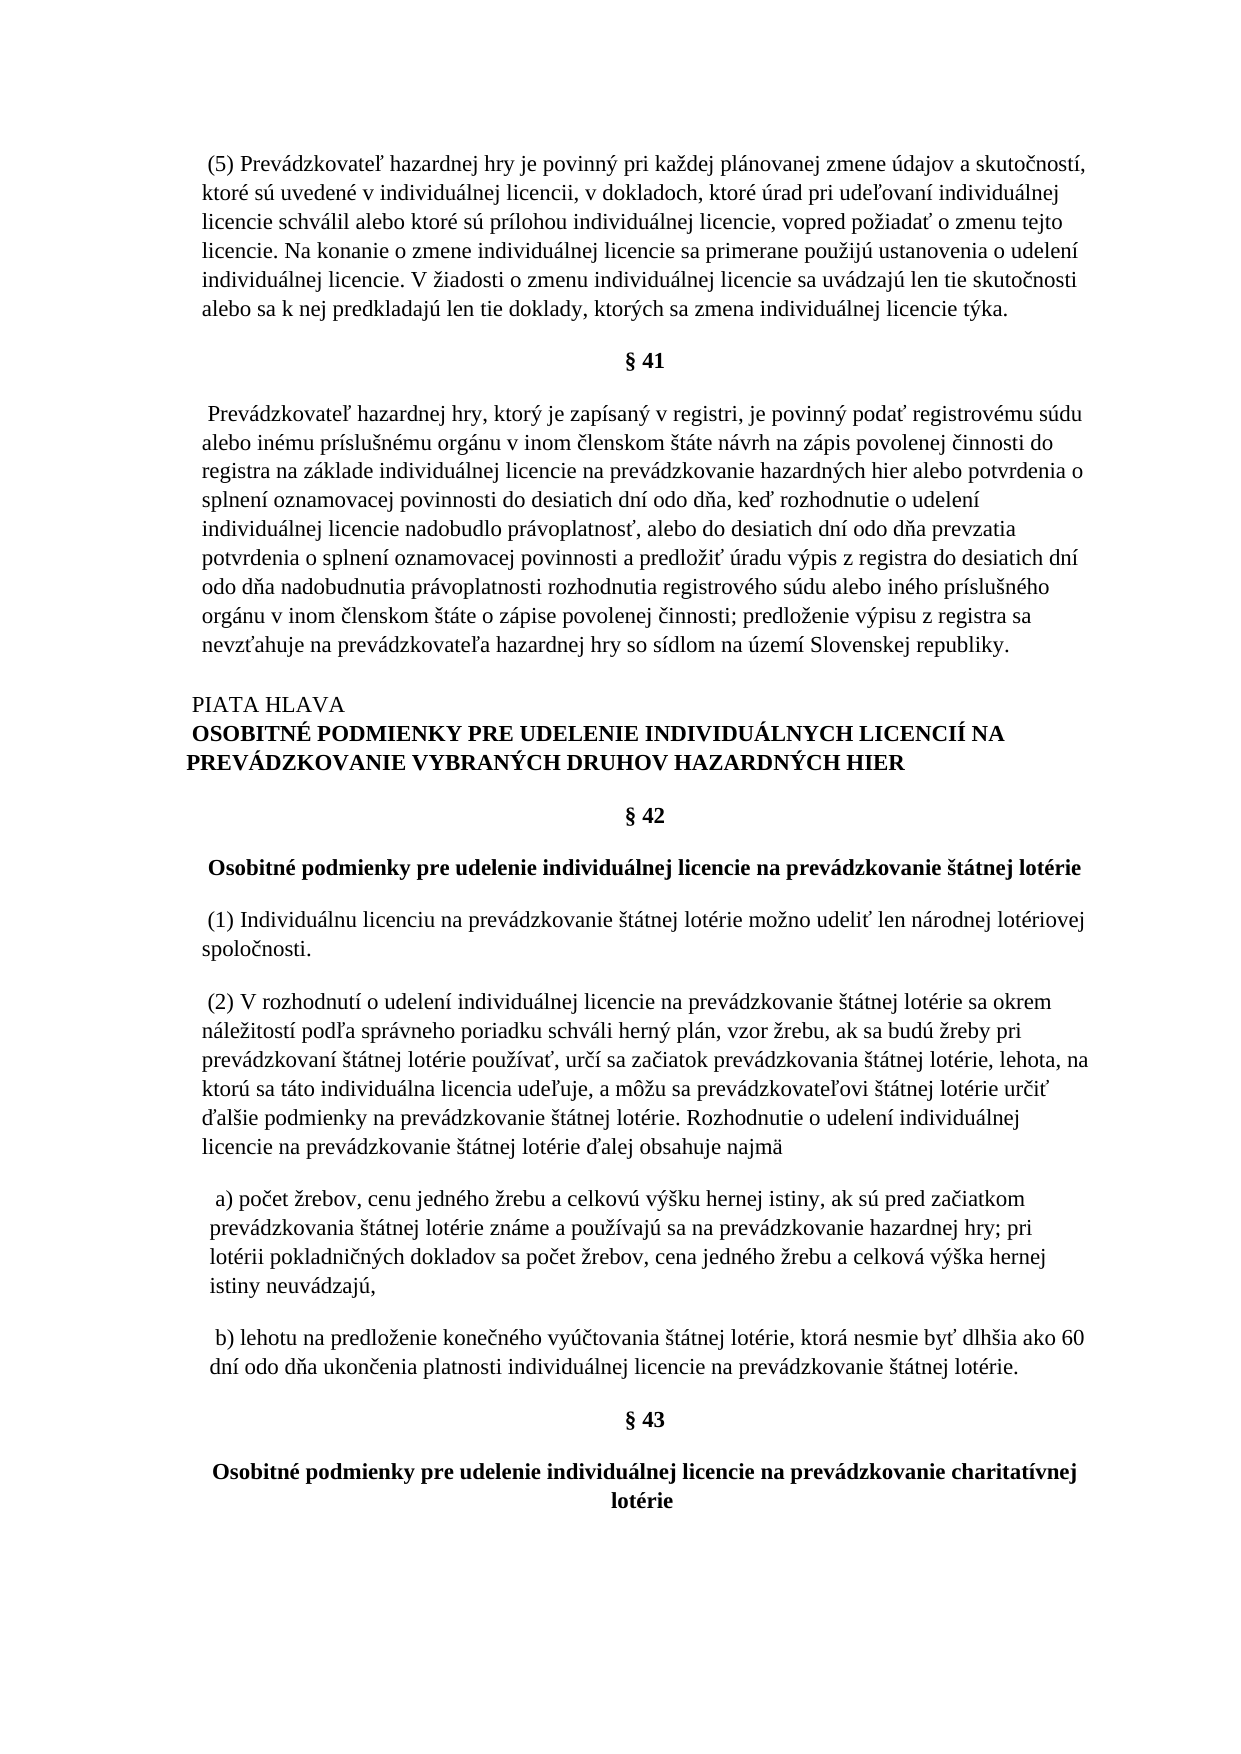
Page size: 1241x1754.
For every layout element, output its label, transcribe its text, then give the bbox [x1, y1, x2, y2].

text Osobitné podmienky pre udelenie individuálnej licencie na prevádzkovanie štátnej lotérie [194, 854, 1090, 881]
text Prevádzkovateľ hazardnej hry, ktorý je zapísaný v registri, je povinný podať registrovému súdu alebo inému príslušnému orgánu v inom členskom štáte návrh na zápis povolenej činnosti do registra na základe individuálnej licencie na prevádzkovanie hazardných hier alebo potvrdenia o splnení oznamovacej povinnosti do desiatich dní odo dňa, keď rozhodnutie o udelení individuálnej licencie nadobudlo právoplatnosť, alebo do desiatich dní odo dňa prevzatia potvrdenia o splnení oznamovacej povinnosti a predložiť úradu výpis z registra do desiatich dní odo dňa nadobudnutia právoplatnosti rozhodnutia registrového súdu alebo iného príslušného orgánu v inom členskom štáte o zápise povolenej činnosti; predloženie výpisu z registra sa nevzťahuje na prevádzkovateľa hazardnej hry so sídlom na území Slovenskej republiky. [202, 399, 1090, 658]
text § 41 [194, 347, 1090, 373]
text OSOBITNÉ PODMIENKY PRE UDELENIE INDIVIDUÁLNYCH LICENCIÍ NA PREVÁDZKOVANIE VYBRANÝCH DRUHOV HAZARDNÝCH HIER [186, 720, 1090, 776]
text (5) Prevádzkovateľ hazardnej hry je povinný pri každej plánovanej zmene údajov a skutočností, ktoré sú uvedené v individuálnej licencii, v dokladoch, ktoré úrad pri udeľovaní individuálnej licencie schválil alebo ktoré sú prílohou individuálnej licencie, vopred požiadať o zmenu tejto licencie. Na konanie o zmene individuálnej licencie sa primerane použijú ustanovenia o udelení individuálnej licencie. V žiadosti o zmenu individuálnej licencie sa uvádzajú len tie skutočnosti alebo sa k nej predkladajú len tie doklady, ktorých sa zmena individuálnej licencie týka. [202, 150, 1090, 321]
text (2) V rozhodnutí o udelení individuálnej licencie na prevádzkovanie štátnej lotérie sa okrem náležitostí podľa správneho poriadku schváli herný plán, vzor žrebu, ak sa budú žreby pri prevádzkovaní štátnej lotérie používať, určí sa začiatok prevádzkovania štátnej lotérie, lehota, na ktorú sa táto individuálna licencia udeľuje, a môžu sa prevádzkovateľovi štátnej lotérie určiť ďalšie podmienky na prevádzkovanie štátnej lotérie. Rozhodnutie o udelení individuálnej licencie na prevádzkovanie štátnej lotérie ďalej obsahuje najmä [202, 988, 1090, 1159]
text Osobitné podmienky pre udelenie individuálnej licencie na prevádzkovanie charitatívnej lotérie [194, 1458, 1090, 1513]
text b) lehotu na predloženie konečného vyúčtovania štátnej lotérie, ktorá nesmie byť dlhšia ako 60 dní odo dňa ukončenia platnosti individuálnej licencie na prevádzkovanie štátnej lotérie. [209, 1324, 1090, 1380]
text (1) Individuálnu licenciu na prevádzkovanie štátnej lotérie možno udeliť len národnej lotériovej spoločnosti. [202, 907, 1090, 962]
text § 43 [194, 1406, 1090, 1432]
text a) počet žrebov, cenu jedného žrebu a celkovú výšku hernej istiny, ak sú pred začiatkom prevádzkovania štátnej lotérie známe a používajú sa na prevádzkovanie hazardnej hry; pri lotérii pokladničných dokladov sa počet žrebov, cena jedného žrebu a celková výška hernej istiny neuvádzajú, [209, 1185, 1090, 1298]
text § 42 [194, 802, 1090, 828]
text PIATA HLAVA [186, 691, 1090, 718]
